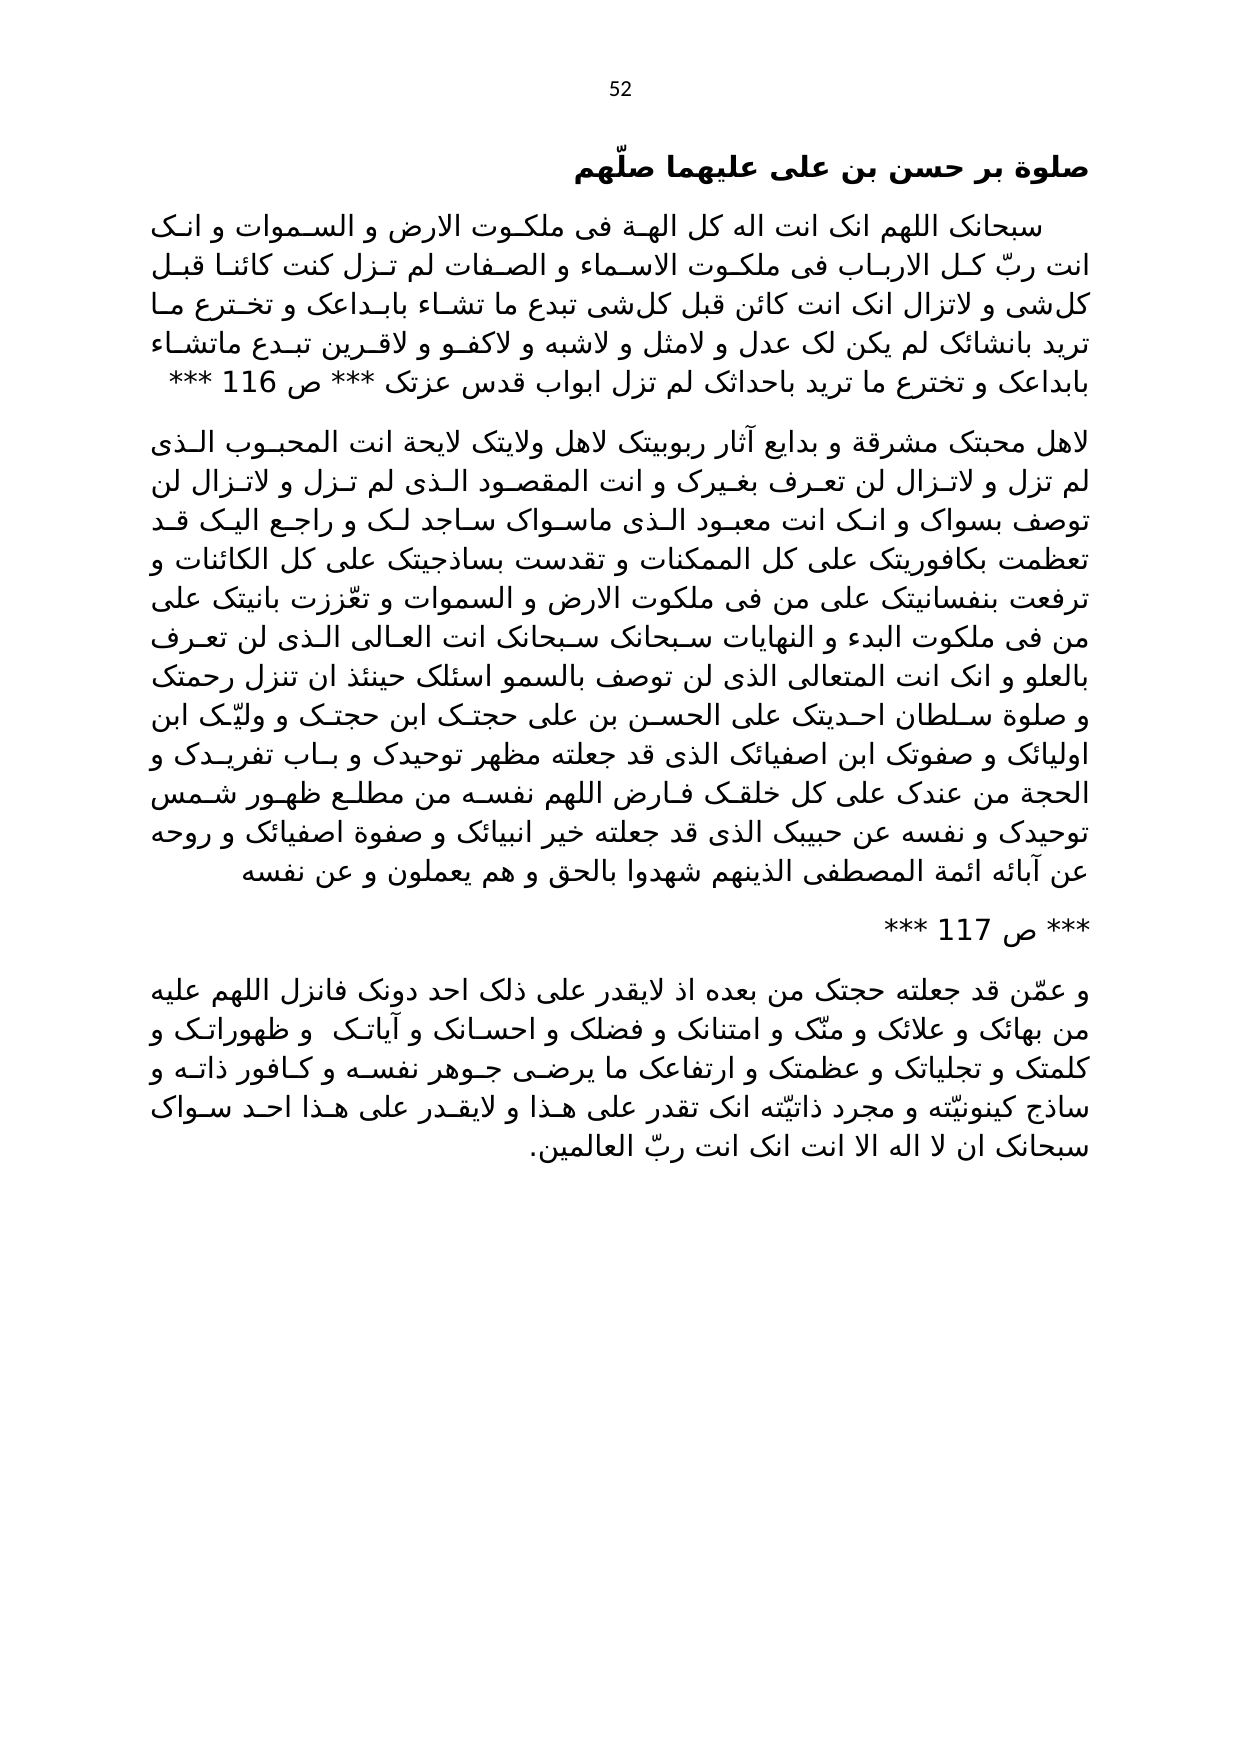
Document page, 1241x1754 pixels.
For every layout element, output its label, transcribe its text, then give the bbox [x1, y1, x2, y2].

text سبحانک اللهم انک انت اله کل الهة فی ملکوت الارض و السموات و انک انت ربّ کل الارباب فی ملکوت الاسماء و الصفات لم تزل کنت کائنا قبل کل‌شی و لاتزال انک انت کائن قبل کل‌شی تبدع ما تشاء بابداعک و تخترع ما ترید بانشائک لم یکن لک عدل و لامثل و لاشبه و لاکفو و لاقرین تبدع ماتشاء بابداعک و تخترع ما ترید باحداثک لم تزل ابواب قدس عزتک *** ص 116 *** [150, 210, 1090, 399]
text صلوة بر حسن بن علی علیهما صلّهم [150, 150, 1090, 184]
text *** ص 117 *** [150, 914, 1090, 948]
text و عمّن قد جعلته حجتک من بعده اذ لایقدر علی ذلک احد دونک فانزل اللهم علیه من بهائک و علائک و منّک و امتنانک و فضلک و احسانک و آیاتک و ظهوراتک و کلمتک و تجلیاتک و عظمتک و ارتفاعک ما یرضی جوهر نفسه و کافور ذاته و ساذج کینونیّته و مجرد ذاتیّته انک تقدر علی هذا و لایقدر علی هذا احد سواک سبحانک ان لا اله الا انت انک انت ربّ العالمین. [150, 973, 1090, 1163]
text لاهل محبتک مشرقة و بدایع آثار ربوبیتک لاهل ولایتک لایحة انت المحبوب الذی لم تزل و لاتزال لن تعرف بغیرک و انت المقصود الذی لم تزل و لاتزال لن توصف بسواک و انک انت معبود الذی ماسواک ساجد لک و راجع الیک قد تعظمت بکافوریتک علی کل الممکنات و تقدست بساذجیتک علی کل الکائنات و ترفعت بنفسانیتک علی من فی ملکوت الارض و السموات و تعّززت بانیتک علی من فی ملکوت البدء و النهایات سبحانک سبحانک انت العالی الذی لن تعرف بالعلو و انک انت المتعالی الذی لن توصف بالسمو اسئلک حینئذ ان تنزل رحمتک و صلوة سلطان احدیتک علی الحسن بن علی حجتک ابن حجتک و ولیّک ابن اولیائک و صفوتک ابن اصفیائک الذی قد جعلته مظهر توحیدک و باب تفریدک و الحجة من عندک علی کل خلقک فارض اللهم نفسه من مطلع ظهور شمس توحیدک و نفسه عن حبیبک الذی قد جعلته خیر انبیائک و صفوة اصفیائک و روحه عن آبائه ائمة المصطفی الذینهم شهدوا بالحق و هم یعملون و عن نفسه [150, 425, 1090, 888]
